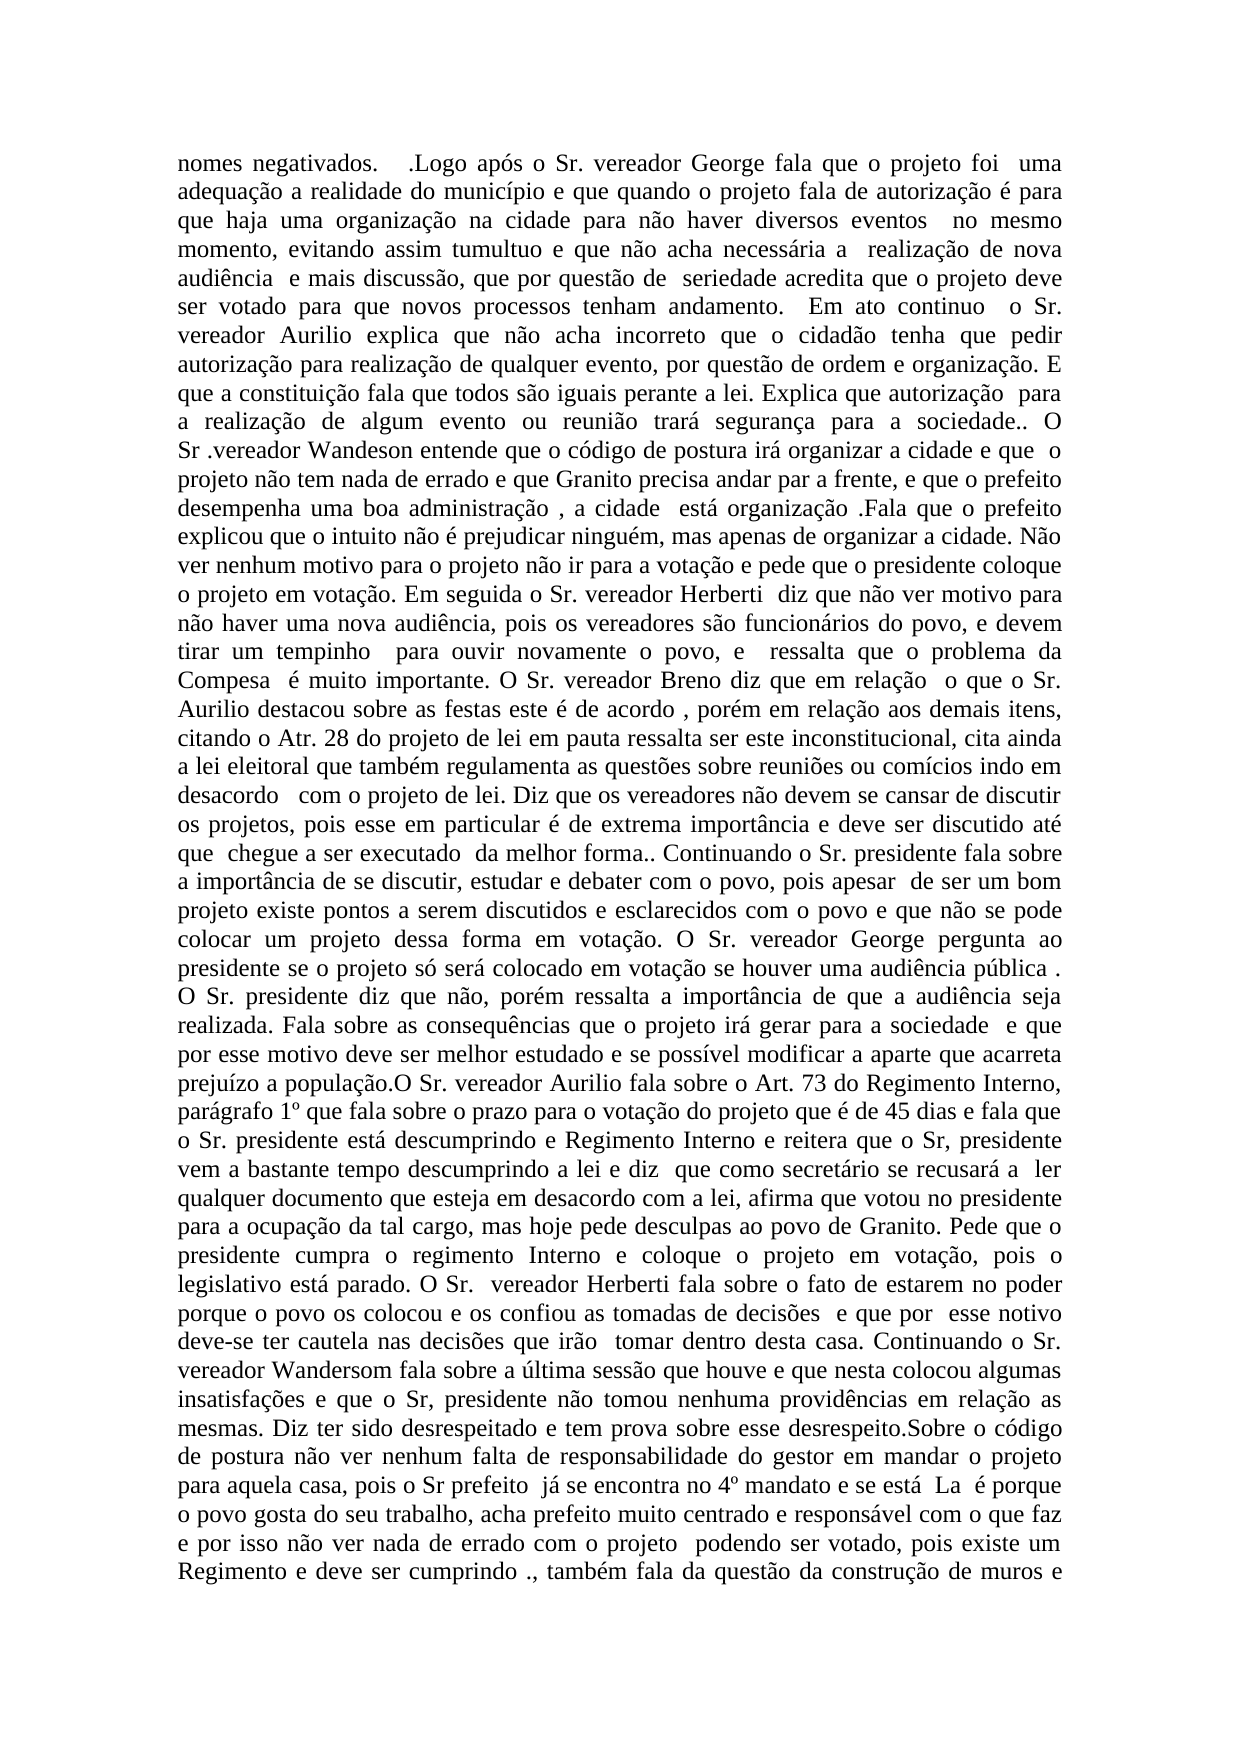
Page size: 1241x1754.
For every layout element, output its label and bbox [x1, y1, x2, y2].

text [177, 148, 1063, 1585]
